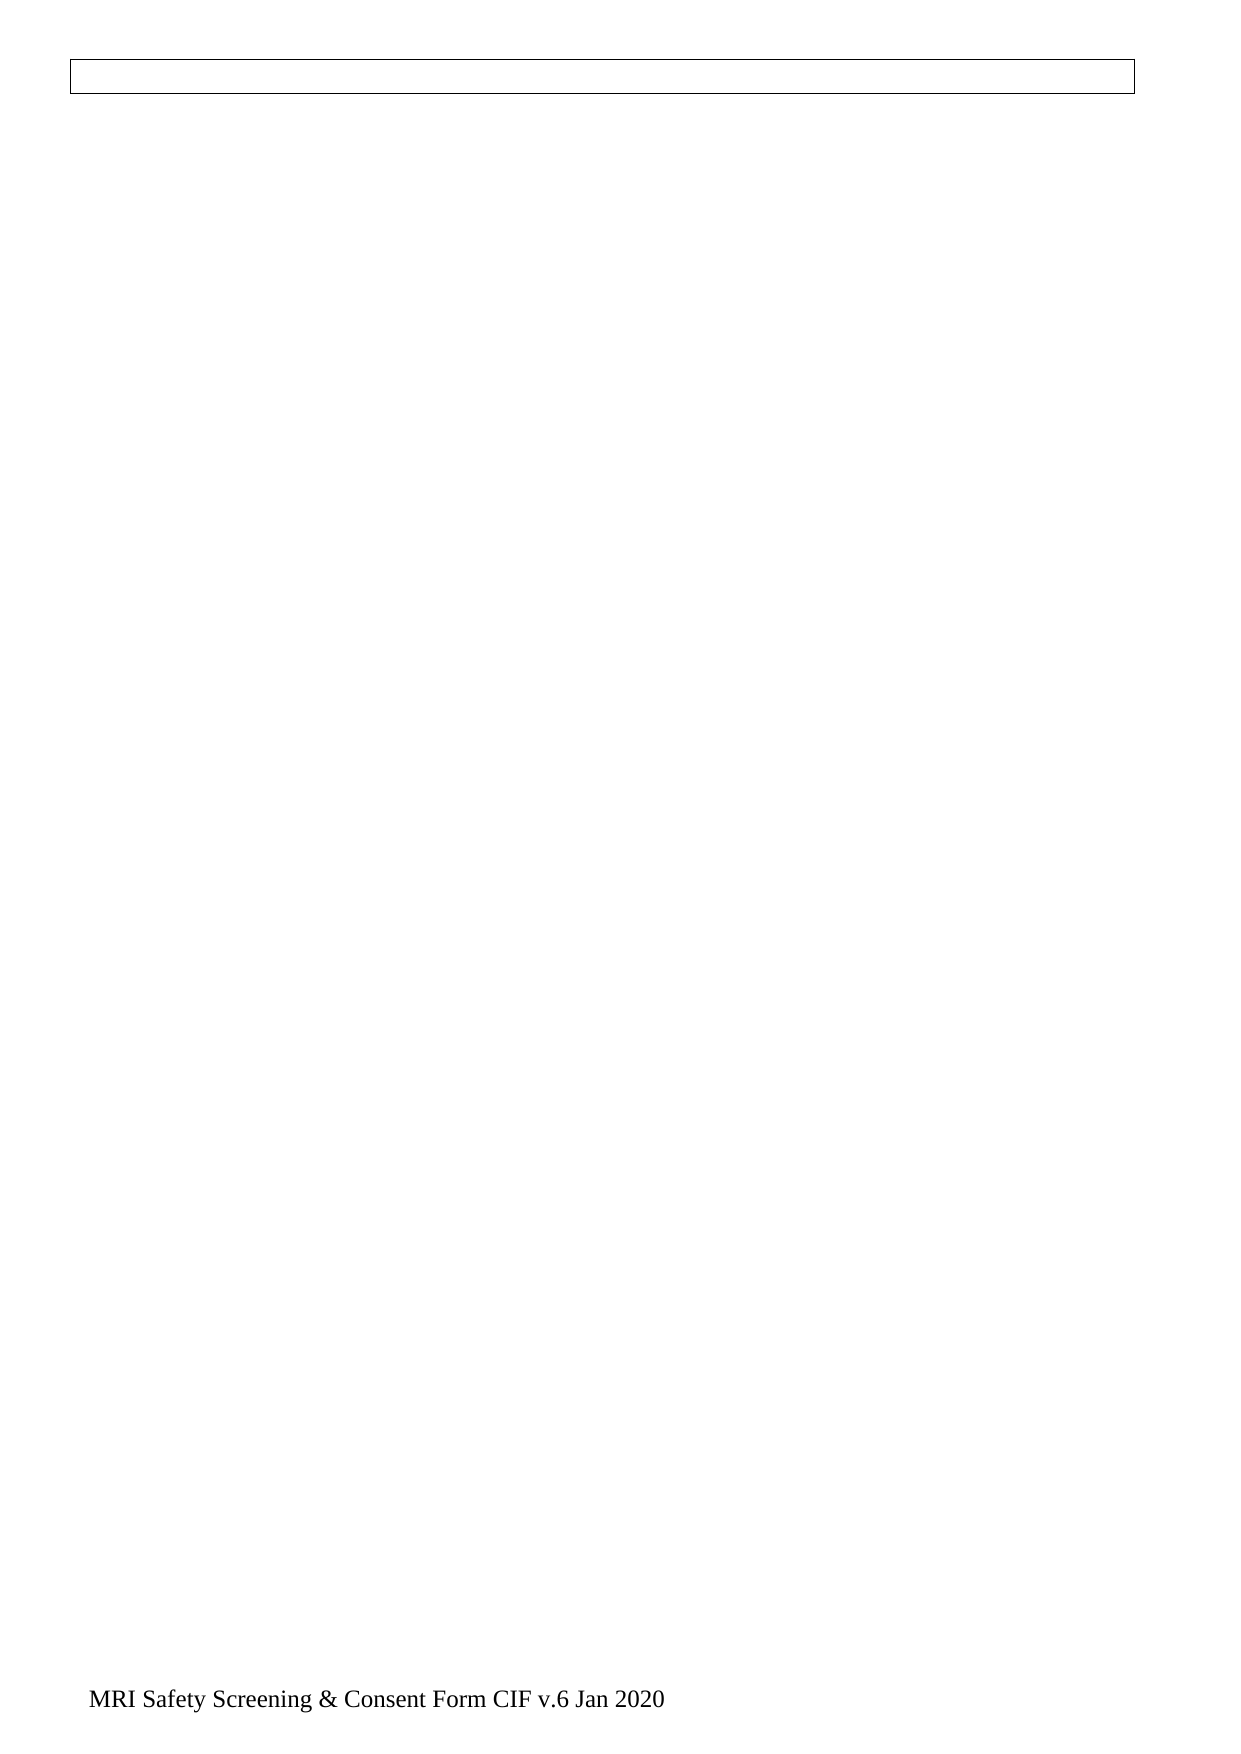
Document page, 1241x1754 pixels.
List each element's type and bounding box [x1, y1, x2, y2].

table_cell [71, 60, 1134, 92]
